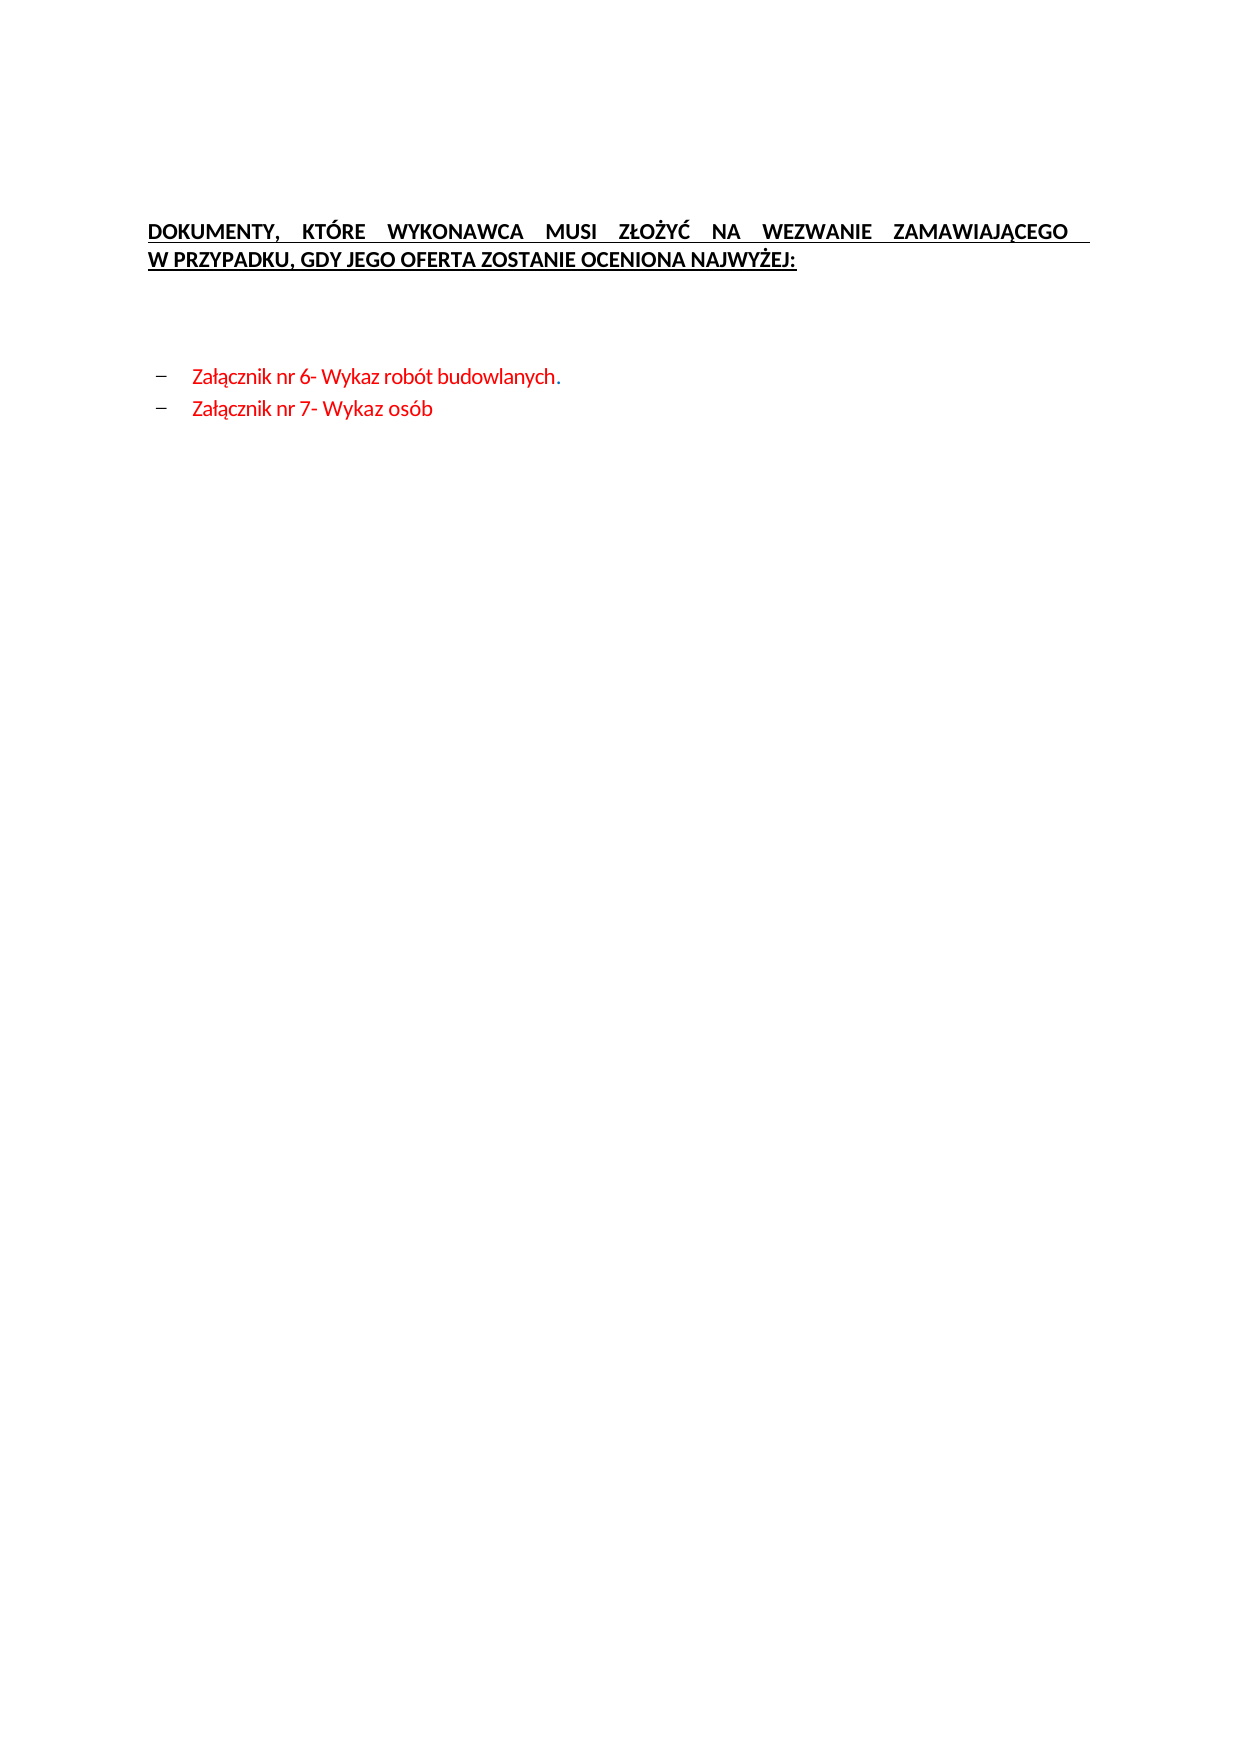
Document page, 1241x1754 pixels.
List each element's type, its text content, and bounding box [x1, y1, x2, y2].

list Załącznik nr 6- Wykaz robót budowlanych. [154, 362, 1093, 390]
text DOKUMENTY, KTÓRE WYKONAWCA MUSI ZŁOŻYĆ NA WEZWANIE ZAMAWIAJĄCEGO W PRZYPADKU, GDY JEGO OFERTA ZOSTANIE OCENIONA NAJWYŻEJ: [148, 217, 1090, 242]
list Załącznik nr 7- Wykaz osób [154, 394, 1093, 422]
text DOKUMENTY, KTÓRE WYKONAWCA MUSI ZŁOŻYĆ NA WEZWANIE ZAMAWIAJĄCEGO W PRZYPADKU, GDY JEGO OFERTA ZOSTANIE OCENIONA NAJWYŻEJ: [148, 243, 1090, 273]
